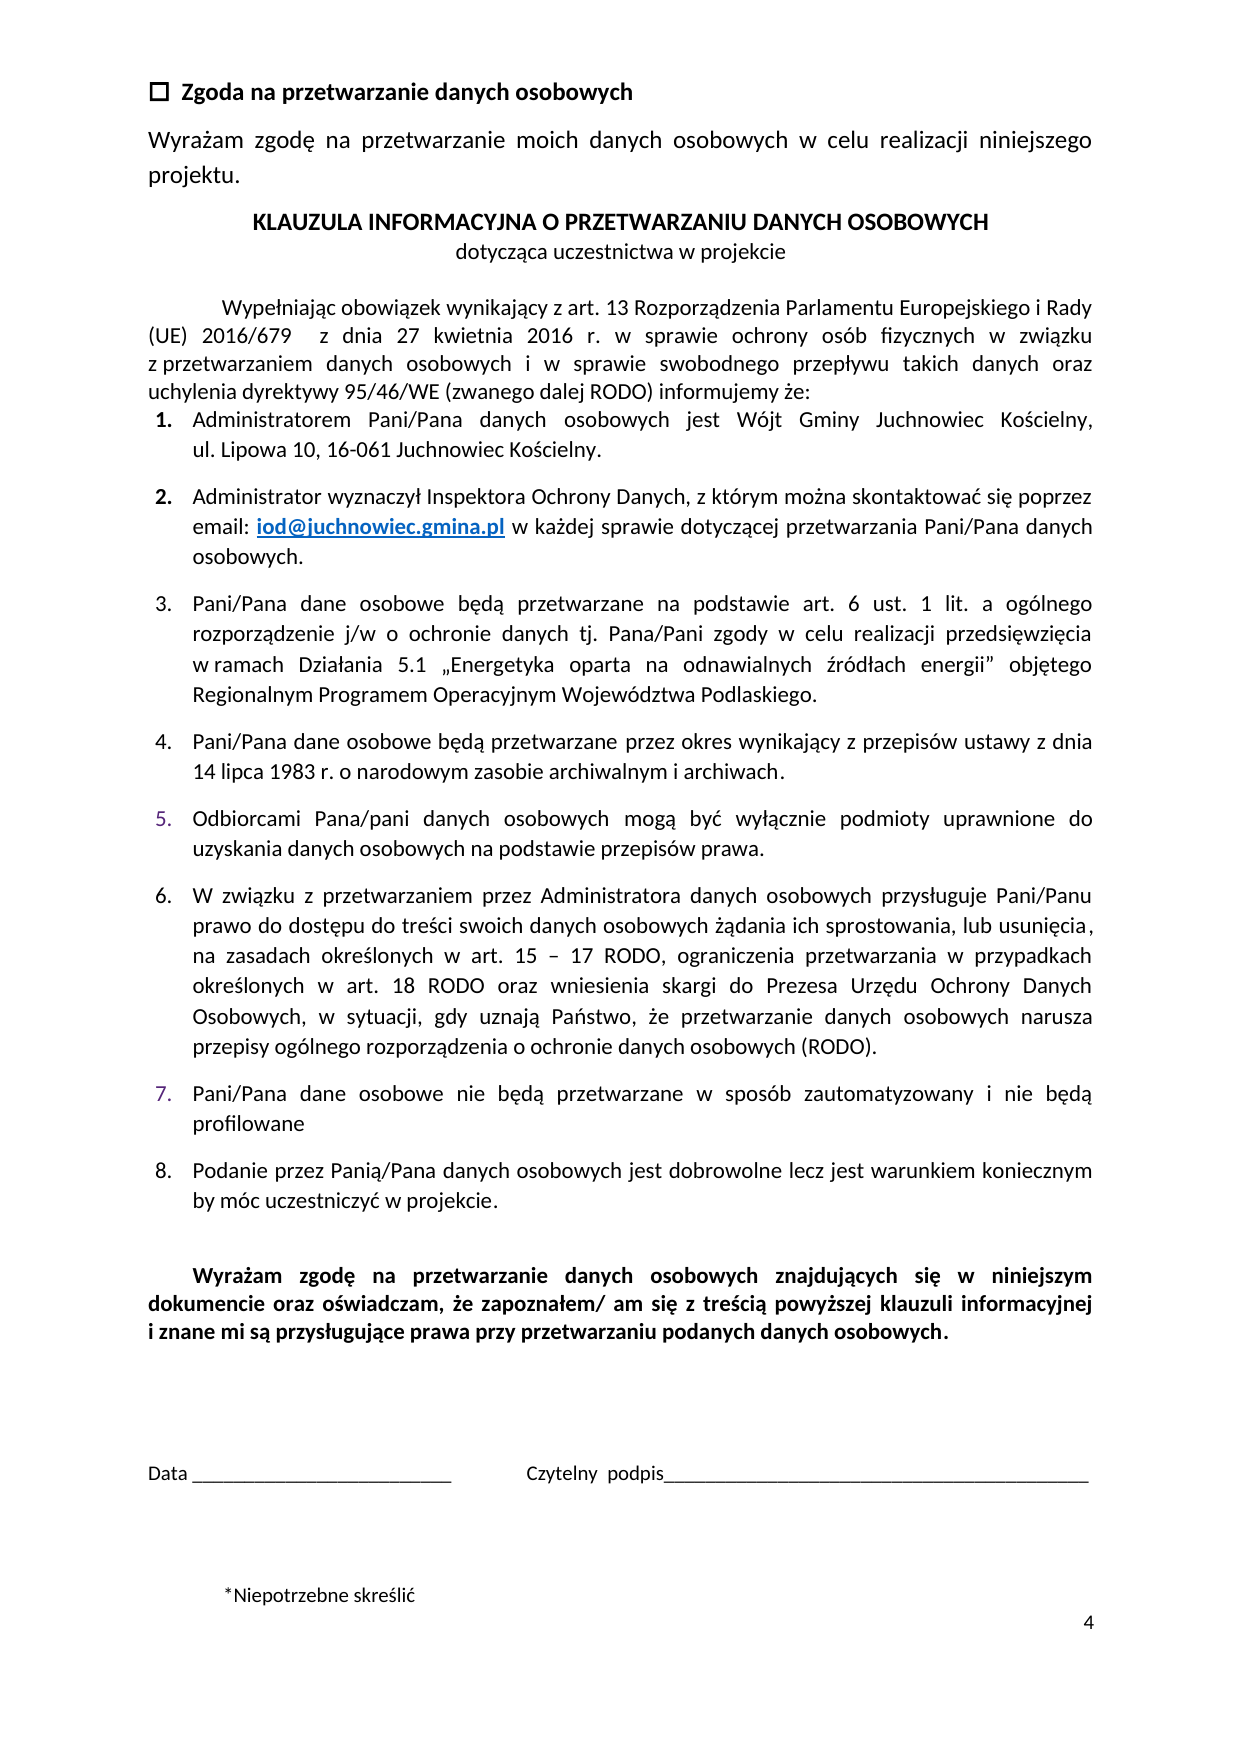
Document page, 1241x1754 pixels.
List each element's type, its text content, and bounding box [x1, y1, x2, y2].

list Pani/Pana dane osobowe będą przetwarzane przez okres wynikający z przepisów ustawy z dnia 14 lipca 1983 r. o narodowym zasobie archiwalnym i archiwach. [155, 727, 1094, 785]
text KLAUZULA INFORMACYJNA O PRZETWARZANIU DANYCH OSOBOWYCH [148, 206, 1094, 237]
text Wyrażam zgodę na przetwarzanie danych osobowych znajdujących się w niniejszym dokumencie oraz oświadczam, że zapoznałem/ am się z treścią powyższej klauzuli informacyjnej i znane mi są przysługujące prawa przy przetwarzaniu podanych danych osobowych. [148, 1261, 1094, 1345]
list Podanie przez Panią/Pana danych osobowych jest dobrowolne lecz jest warunkiem koniecznym by móc uczestniczyć w projekcie. [155, 1156, 1094, 1214]
text *Niepotrzebne skreślić [223, 1582, 1094, 1607]
list Pani/Pana dane osobowe będą przetwarzane na podstawie art. 6 ust. 1 lit. a ogólnego rozporządzenie j/w o ochronie danych tj. Pana/Pani zgody w celu realizacji przedsięwzięcia w ramach Działania 5.1 „Energetyka oparta na odnawialnych źródłach energii” objętego Regionalnym Programem Operacyjnym Województwa Podlaskiego. [155, 589, 1094, 708]
list W związku z przetwarzaniem przez Administratora danych osobowych przysługuje Pani/Panu prawo do dostępu do treści swoich danych osobowych żądania ich sprostowania, lub usunięcia, na zasadach określonych w art. 15 – 17 RODO, ograniczenia przetwarzania w przypadkach określonych w art. 18 RODO oraz wniesienia skargi do Prezesa Urzędu Ochrony Danych Osobowych, w sytuacji, gdy uznają Państwo, że przetwarzanie danych osobowych narusza przepisy ogólnego rozporządzenia o ochronie danych osobowych (RODO). [155, 881, 1094, 1060]
text Wypełniając obowiązek wynikający z art. 13 Rozporządzenia Parlamentu Europejskiego i Rady (UE) 2016/679 z dnia 27 kwietnia 2016 r. w sprawie ochrony osób fizycznych w związku z przetwarzaniem danych osobowych i w sprawie swobodnego przepływu takich danych oraz uchylenia dyrektywy 95/46/WE (zwanego dalej RODO) informujemy że: [148, 293, 1094, 405]
text Data _________________________ Czytelny podpis_________________________________________ [148, 1460, 1094, 1486]
text Wyrażam zgodę na przetwarzanie moich danych osobowych w celu realizacji niniejszego projektu. [148, 124, 1094, 189]
text Zgoda na przetwarzanie danych osobowych [148, 76, 1094, 107]
list Administratorem Pani/Pana danych osobowych jest Wójt Gminy Juchnowiec Kościelny, ul. Lipowa 10, 16-061 Juchnowiec Kościelny. [155, 405, 1094, 463]
list Administrator wyznaczył Inspektora Ochrony Danych, z którym można skontaktować się poprzez email: iod@juchnowiec.gmina.pl w każdej sprawie dotyczącej przetwarzania Pani/Pana danych osobowych. [155, 482, 1094, 570]
text dotycząca uczestnictwa w projekcie [148, 237, 1094, 265]
list Odbiorcami Pana/pani danych osobowych mogą być wyłącznie podmioty uprawnione do uzyskania danych osobowych na podstawie przepisów prawa. [155, 804, 1094, 862]
list Pani/Pana dane osobowe nie będą przetwarzane w sposób zautomatyzowany i nie będą profilowane [155, 1079, 1094, 1137]
